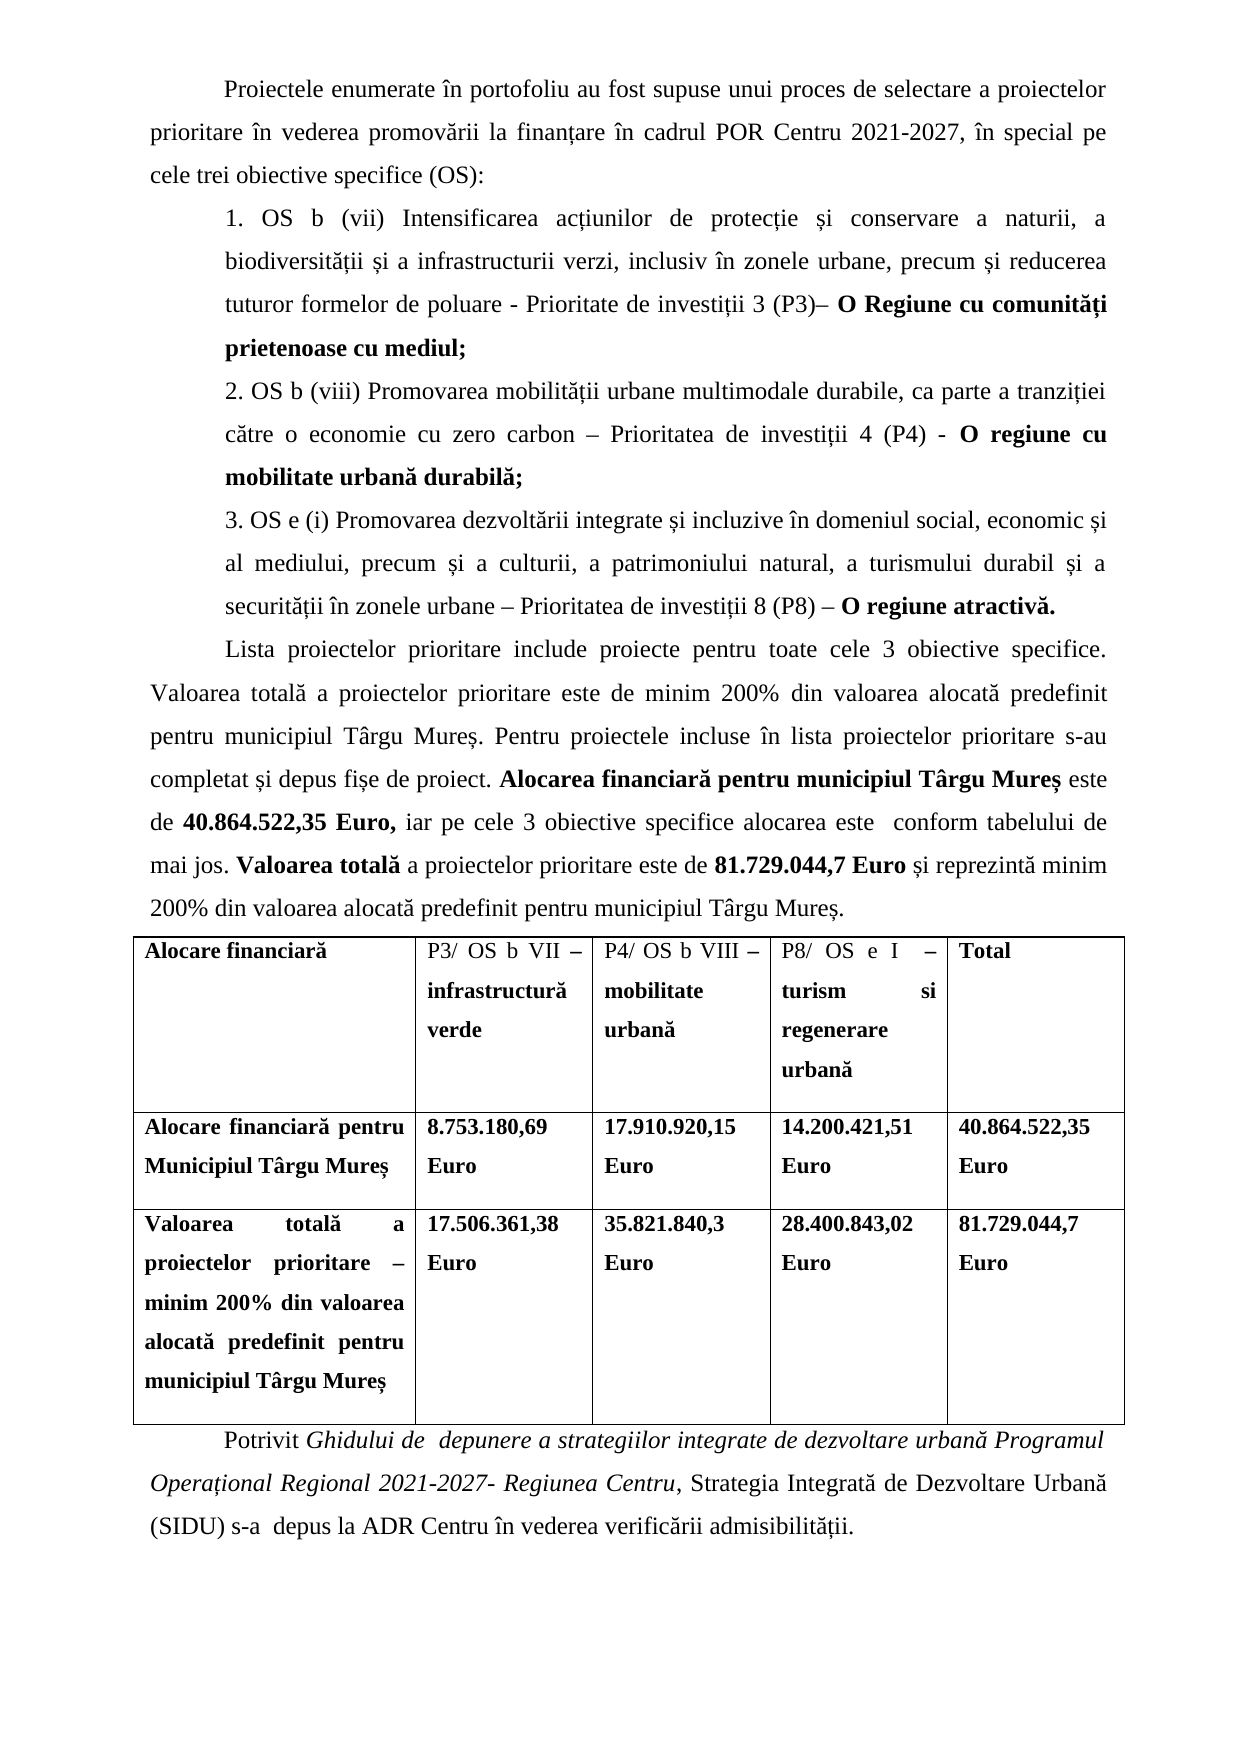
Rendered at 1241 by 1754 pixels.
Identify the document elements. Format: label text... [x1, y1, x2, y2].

table_header P3/ OS b VII – infrastructură verde [416, 938, 592, 1112]
text Proiectele enumerate în portofoliu au fost supuse unui proces de selectare a proiectelor prioritare în vederea promovării la finanțare în cadrul POR Centru 2021-2027, în special pe cele trei obiective specifice (OS): [150, 74, 1107, 189]
table_header Total [948, 938, 1124, 1112]
text 1. OS b (vii) Intensificarea acțiunilor de protecție și conservare a naturii, a biodiversității și a infrastructurii verzi, inclusiv în zonele urbane, precum și reducerea tuturor formelor de poluare - Prioritate de investiții 3 (P3)– O Regiune cu comunități prietenoase cu mediul; [225, 203, 1107, 361]
table_cell 17.506.361,38 Euro [416, 1210, 592, 1424]
table_cell Alocare financiară pentru Municipiul Târgu Mureș [134, 1113, 415, 1209]
table_header Alocare financiară [134, 938, 415, 1112]
table_cell 28.400.843,02 Euro [771, 1210, 947, 1424]
table_cell 40.864.522,35 Euro [948, 1113, 1124, 1209]
table_cell 35.821.840,3 Euro [593, 1210, 770, 1424]
text 2. OS b (viii) Promovarea mobilității urbane multimodale durabile, ca parte a tranziției către o economie cu zero carbon – Prioritatea de investiții 4 (P4) - O regiune cu mobilitate urbană durabilă; [225, 376, 1107, 491]
table_cell 8.753.180,69 Euro [416, 1113, 592, 1209]
text Lista proiectelor prioritare include proiecte pentru toate cele 3 obiective specifice. Valoarea totală a proiectelor prioritare este de minim 200% din valoarea alocată predefinit pentru municipiul Târgu Mureș. Pentru proiectele incluse în lista proiectelor prioritare s-au completat și depus fișe de proiect. Alocarea financiară pentru municipiul Târgu Mureș este de 40.864.522,35 Euro, iar pe cele 3 obiective specifice alocarea este conform tabelului de mai jos. Valoarea totală a proiectelor prioritare este de 81.729.044,7 Euro și reprezintă minim 200% din valoarea alocată predefinit pentru municipiul Târgu Mureș. [150, 634, 1107, 922]
table_header P8/ OS e I – turism si regenerare urbană [771, 938, 947, 1112]
table_cell 17.910.920,15 Euro [593, 1113, 770, 1209]
table_cell Valoarea totală a proiectelor prioritare – minim 200% din valoarea alocată predefinit pentru municipiul Târgu Mureș [134, 1210, 415, 1424]
table_cell 81.729.044,7 Euro [948, 1210, 1124, 1424]
table_header P4/ OS b VIII – mobilitate urbană [593, 938, 770, 1112]
text Potrivit Ghidului de depunere a strategiilor integrate de dezvoltare urbană Programul Operațional Regional 2021-2027- Regiunea Centru, Strategia Integrată de Dezvoltare Urbană (SIDU) s-a depus la ADR Centru în vederea verificării admisibilității. [150, 1425, 1107, 1540]
text 3. OS e (i) Promovarea dezvoltării integrate și incluzive în domeniul social, economic și al mediului, precum și a culturii, a patrimoniului natural, a turismului durabil și a securității în zonele urbane – Prioritatea de investiții 8 (P8) – O regiune atractivă. [225, 505, 1107, 620]
table_cell 14.200.421,51 Euro [771, 1113, 947, 1209]
